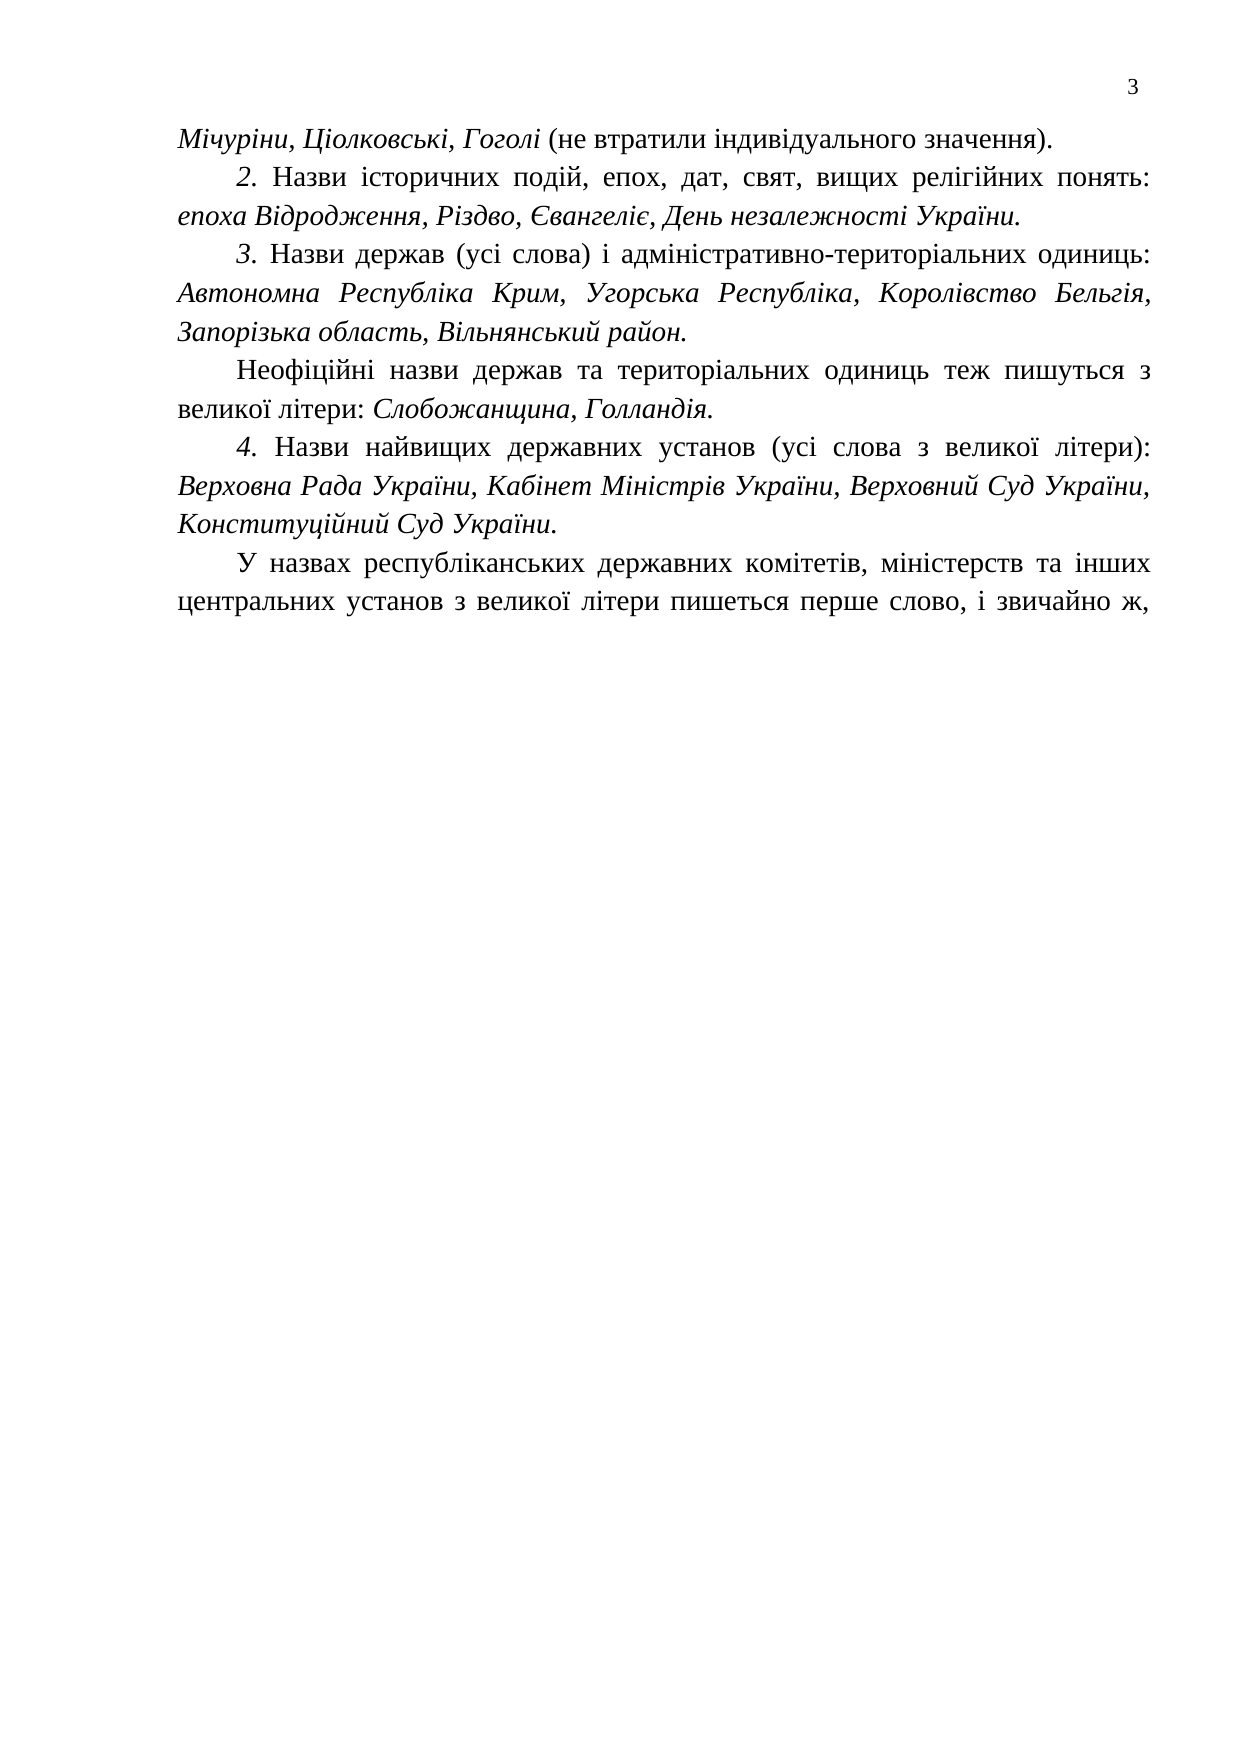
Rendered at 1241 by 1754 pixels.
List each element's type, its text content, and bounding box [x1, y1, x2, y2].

text Неофіційні назви держав та територіальних одиниць теж пишуться з великої літери: Слобожанщина, Голландія. [177, 352, 1151, 424]
list Назви найвищих державних установ (усі слова з великої літери): Верховна Рада України, Кабінет Міністрів України, Верховний Суд України, Конституційний Суд України. [177, 429, 1151, 540]
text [177, 121, 1152, 154]
list Назви держав (усі слова) і адміністративно-територіальних одиниць: Автономна Республіка Крим, Угорська Республіка, Королівство Бельгія, Запорізька область, Вільнянський район. [177, 237, 1152, 347]
list Назви історичних подій, епох, дат, свят, вищих релігійних понять: епоха Відродження, Різдво, Євангеліє, День незалежності України. [177, 159, 1152, 231]
text У назвах республіканських державних комітетів, міністерств та інших центральних установ з великої літери пишеться перше слово, і звичайно ж, [177, 545, 1152, 617]
